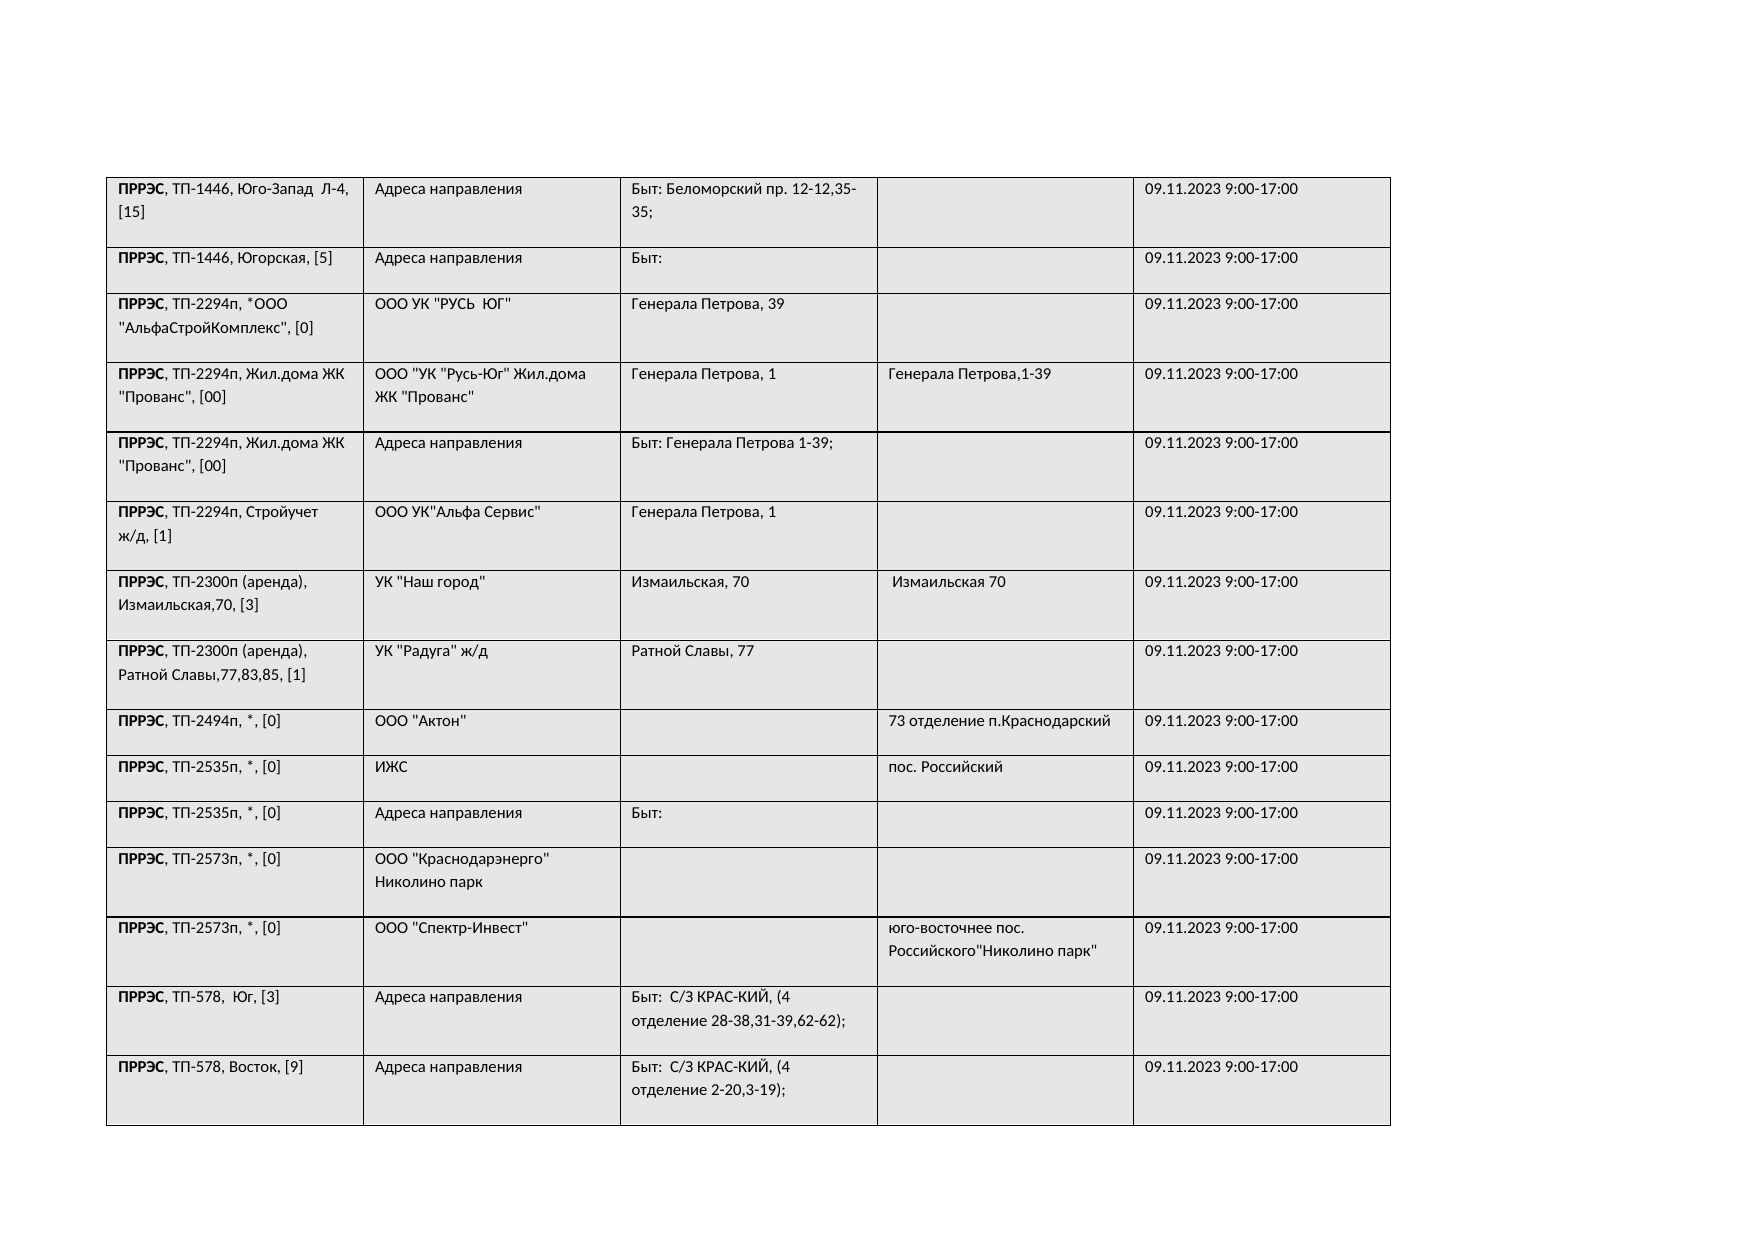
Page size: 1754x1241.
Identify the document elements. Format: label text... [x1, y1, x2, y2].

table_cell 09.11.2023 9:00-17:00 [1134, 848, 1390, 916]
table_cell ИЖС [364, 756, 620, 801]
table_cell ООО "Краснодарэнерго" Николино парк [364, 848, 620, 916]
table_cell ООО УК"Альфа Сервис" [364, 502, 620, 570]
table_cell ПРРЭС, ТП-2300п (аренда), Ратной Славы,77,83,85, [1] [107, 641, 363, 709]
table_cell ПРРЭС, ТП-2294п, Стройучет ж/д, [1] [107, 502, 363, 570]
table_cell Генерала Петрова, 1 [621, 502, 877, 570]
table_cell [621, 918, 877, 986]
table_cell Адреса направления [364, 1056, 620, 1124]
table_cell [878, 178, 1133, 247]
table_cell [621, 848, 877, 916]
table_cell Адреса направления [364, 433, 620, 501]
table_cell ПРРЭС, ТП-2294п, Жил.дома ЖК "Прованс", [00] [107, 433, 363, 501]
table_cell ПРРЭС, ТП-2494п, *, [0] [107, 710, 363, 755]
table_cell 09.11.2023 9:00-17:00 [1134, 641, 1390, 709]
table_cell УК "Радуга" ж/д [364, 641, 620, 709]
table_cell [878, 641, 1133, 709]
table_cell 09.11.2023 9:00-17:00 [1134, 248, 1390, 293]
table_cell ООО "УК "Русь-Юг" Жил.дома ЖК "Прованс" [364, 363, 620, 431]
table_cell 09.11.2023 9:00-17:00 [1134, 571, 1390, 639]
table_cell ПРРЭС, ТП-578, Восток, [9] [107, 1056, 363, 1124]
table_cell Быт: [621, 248, 877, 293]
table_cell 09.11.2023 9:00-17:00 [1134, 433, 1390, 501]
table_cell Генерала Петрова,1-39 [878, 363, 1133, 431]
table_cell пос. Российский [878, 756, 1133, 801]
table_cell [878, 433, 1133, 501]
table_cell Адреса направления [364, 178, 620, 247]
table_cell Измаильская, 70 [621, 571, 877, 639]
table_cell 09.11.2023 9:00-17:00 [1134, 363, 1390, 431]
table_cell ООО "Актон" [364, 710, 620, 755]
table_cell 73 отделение п.Краснодарский [878, 710, 1133, 755]
table_cell 09.11.2023 9:00-17:00 [1134, 987, 1390, 1055]
table_cell [878, 1056, 1133, 1124]
table_cell [878, 987, 1133, 1055]
table_cell УК "Наш город" [364, 571, 620, 639]
table_cell ПРРЭС, ТП-2535п, *, [0] [107, 756, 363, 801]
table_cell Быт: Беломорский пр. 12-12,35-35; [621, 178, 877, 247]
table_cell [878, 802, 1133, 847]
table_cell ПРРЭС, ТП-2294п, *ООО "АльфаСтройКомплекс", [0] [107, 294, 363, 362]
table_cell ПРРЭС, ТП-1446, Югорская, [5] [107, 248, 363, 293]
table_cell 09.11.2023 9:00-17:00 [1134, 710, 1390, 755]
table_cell [878, 294, 1133, 362]
table_cell [878, 248, 1133, 293]
table_cell ПРРЭС, ТП-2573п, *, [0] [107, 848, 363, 916]
table_cell Генерала Петрова, 1 [621, 363, 877, 431]
table_cell 09.11.2023 9:00-17:00 [1134, 802, 1390, 847]
table_cell Адреса направления [364, 248, 620, 293]
table_cell Ратной Славы, 77 [621, 641, 877, 709]
table_cell Быт: С/З КРАС-КИЙ, (4 отделение 28-38,31-39,62-62); [621, 987, 877, 1055]
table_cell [1134, 1056, 1390, 1124]
table_cell Быт: Генерала Петрова 1-39; [621, 433, 877, 501]
table_cell ПРРЭС, ТП-2573п, *, [0] [107, 918, 363, 986]
table_cell ООО УК "РУСЬ ЮГ" [364, 294, 620, 362]
table_cell ООО "Спектр-Инвест" [364, 918, 620, 986]
table_cell Быт: [621, 802, 877, 847]
table_cell [878, 502, 1133, 570]
table_cell 09.11.2023 9:00-17:00 [1134, 756, 1390, 801]
table_cell ПРРЭС, ТП-1446, Юго-Запад Л-4, [15] [107, 178, 363, 247]
table_cell [621, 756, 877, 801]
table_cell Адреса направления [364, 987, 620, 1055]
table_cell юго-восточнее пос. Российского"Николино парк" [878, 918, 1133, 986]
table_cell [878, 848, 1133, 916]
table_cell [1134, 178, 1390, 247]
table_cell ПРРЭС, ТП-2535п, *, [0] [107, 802, 363, 847]
table_cell 09.11.2023 9:00-17:00 [1134, 294, 1390, 362]
table_cell Быт: С/З КРАС-КИЙ, (4 отделение 2-20,3-19); [621, 1056, 877, 1124]
table_cell 09.11.2023 9:00-17:00 [1134, 502, 1390, 570]
table_cell Адреса направления [364, 802, 620, 847]
table_cell ПРРЭС, ТП-2294п, Жил.дома ЖК "Прованс", [00] [107, 363, 363, 431]
table_cell [621, 710, 877, 755]
table_cell Измаильская 70 [878, 571, 1133, 639]
table_cell ПРРЭС, ТП-2300п (аренда), Измаильская,70, [3] [107, 571, 363, 639]
table_cell 09.11.2023 9:00-17:00 [1134, 918, 1390, 986]
table_cell Генерала Петрова, 39 [621, 294, 877, 362]
table_cell ПРРЭС, ТП-578, Юг, [3] [107, 987, 363, 1055]
